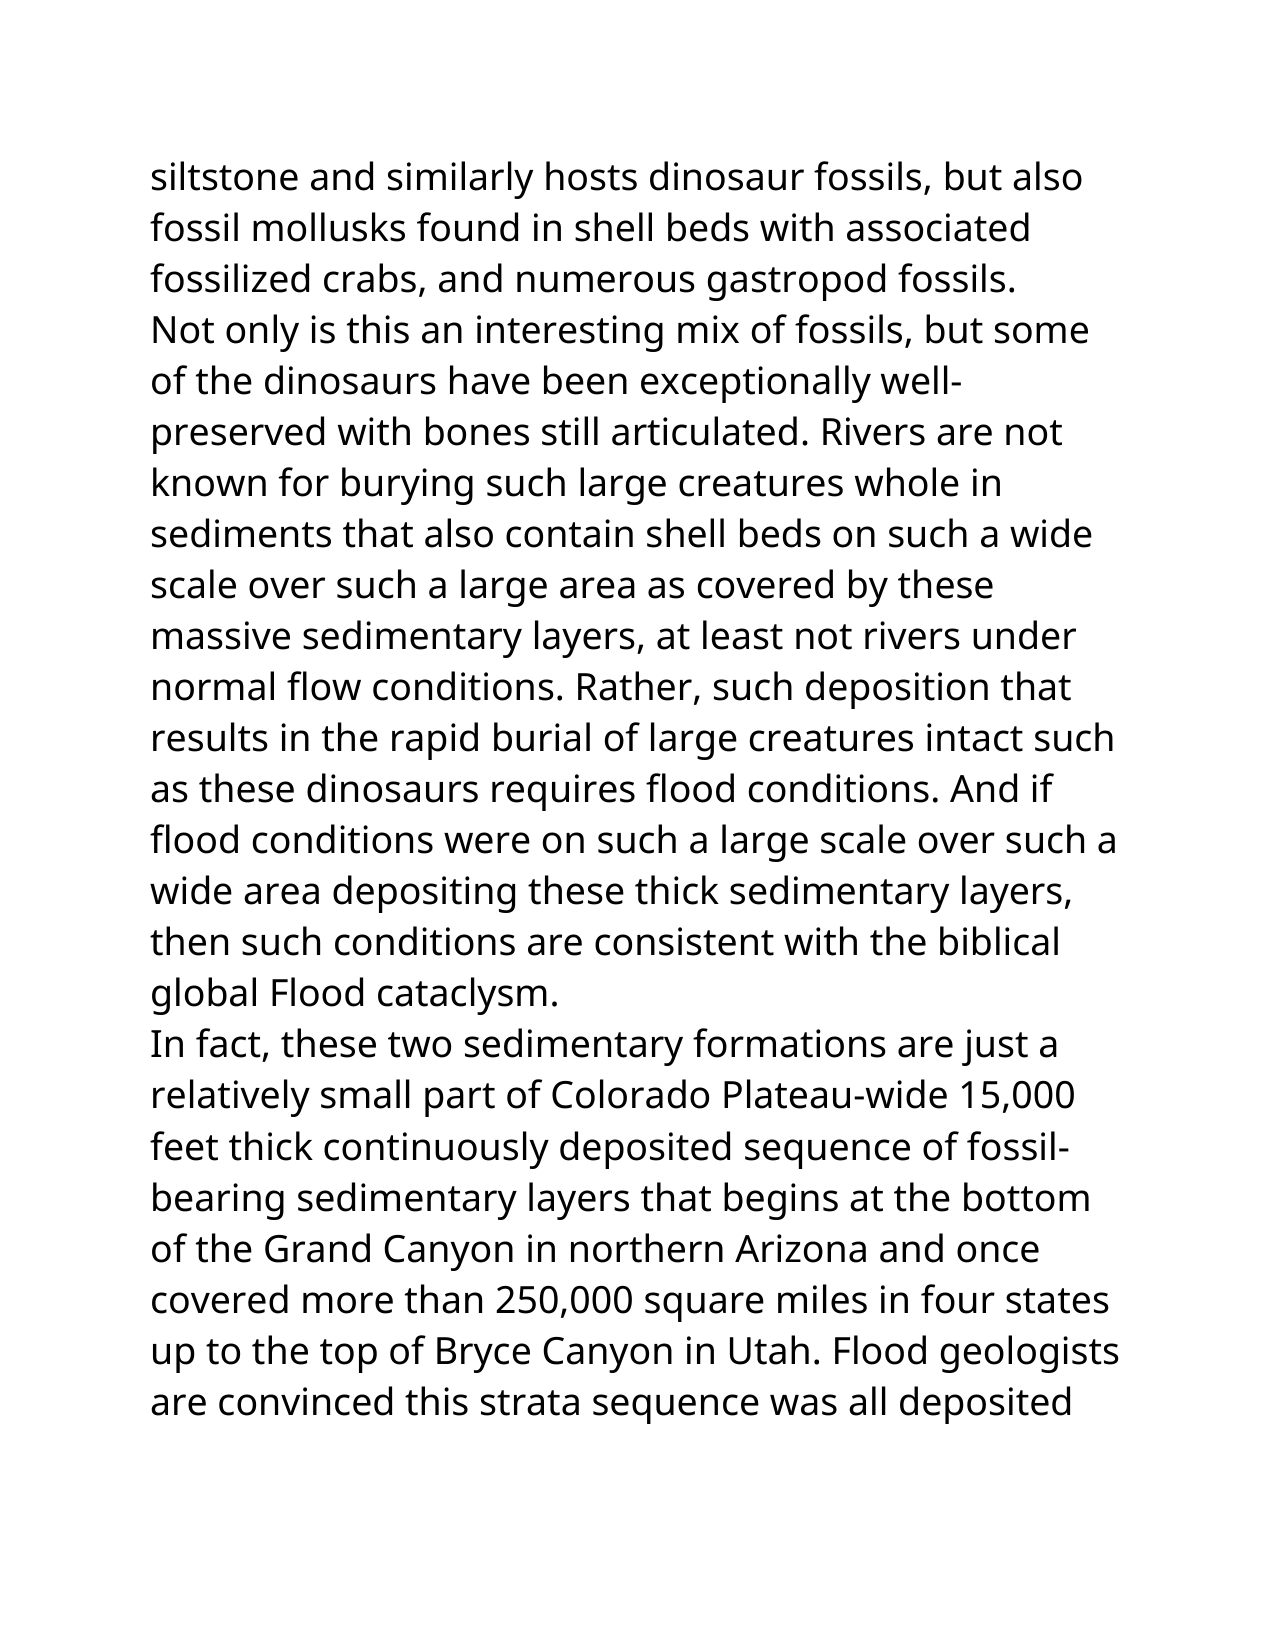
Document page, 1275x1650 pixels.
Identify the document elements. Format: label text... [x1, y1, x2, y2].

text Not only is this an interesting mix of fossils, but some of the dinosaurs have been exceptionally well-preserved with bones still articulated. Rivers are not known for burying such large creatures whole in sediments that also contain shell beds on such a wide scale over such a large area as covered by these massive sedimentary layers, at least not rivers under normal flow conditions. Rather, such deposition that results in the rapid burial of large creatures intact such as these dinosaurs requires flood conditions. And if flood conditions were on such a large scale over such a wide area depositing these thick sedimentary layers, then such conditions are consistent with the biblical global Flood cataclysm. [150, 303, 1125, 1018]
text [150, 150, 1125, 303]
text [150, 1018, 1125, 1426]
